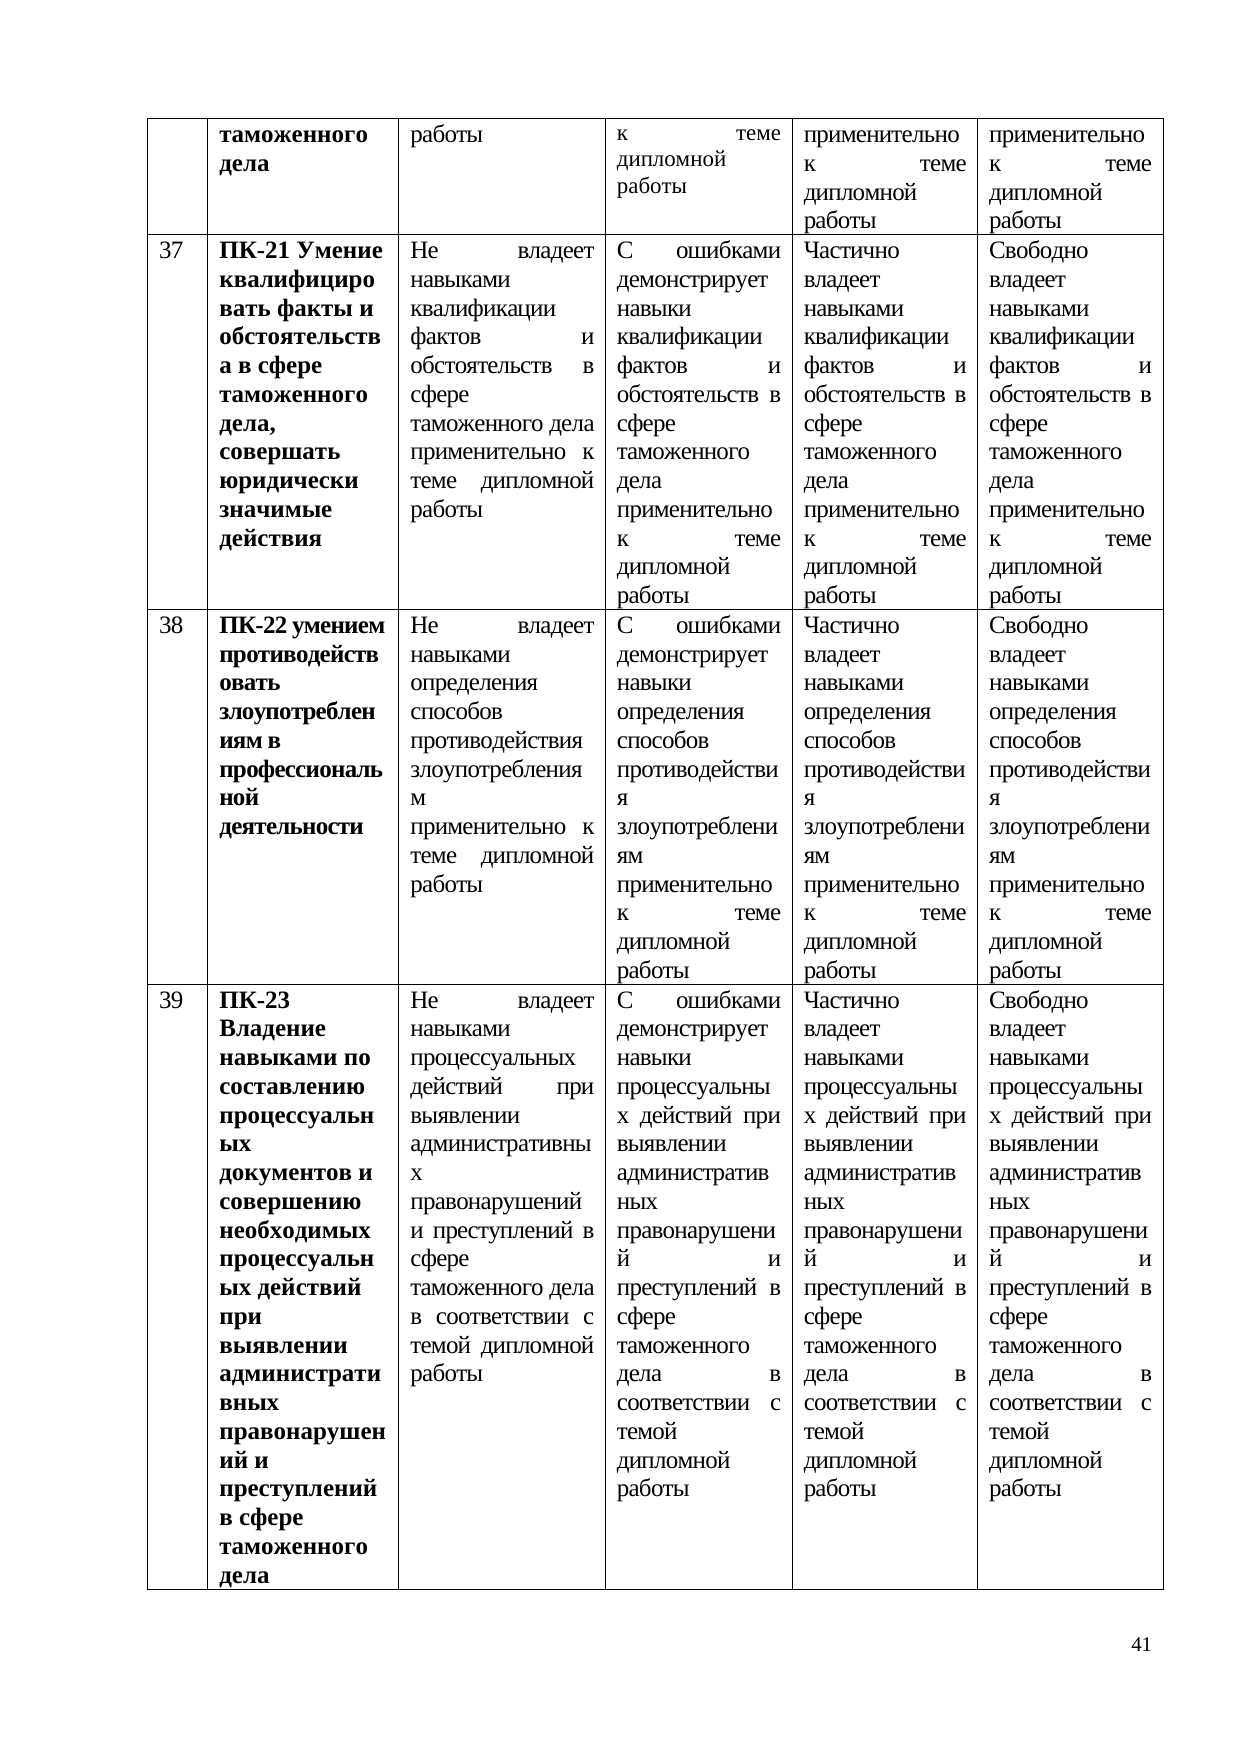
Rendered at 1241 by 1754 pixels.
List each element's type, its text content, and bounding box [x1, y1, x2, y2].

table_cell Частично владеет навыками квалификации фактов и обстоятельств в сфере таможенного дела применительно к теме дипломной работы [793, 235, 977, 609]
table_cell Не владеет навыками определения способов противодействия злоупотреблениям применительно к теме дипломной работы [399, 610, 605, 984]
table_cell Частично владеет навыками определения способов противодействия злоупотреблениям применительно к теме дипломной работы [793, 610, 977, 984]
table_cell ПК-22 умением противодействовать злоупотреблениям в профессиональной деятельности [208, 610, 398, 984]
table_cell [399, 119, 605, 234]
table_cell ПК-23 Владение навыками по составлению процессуальных документов и совершению необходимых процессуальных действий при выявлении административных правонарушений и преступлений в сфере таможенного дела [208, 985, 398, 1588]
table_cell Частично владеет навыками процессуальных действий при выявлении административных правонарушений и преступлений в сфере таможенного дела в соответствии с темой дипломной работы [793, 985, 977, 1588]
table_cell 37 [148, 235, 207, 609]
table_cell С ошибками демонстрирует навыки процессуальных действий при выявлении административных правонарушений и преступлений в сфере таможенного дела в соответствии с темой дипломной работы [606, 985, 792, 1588]
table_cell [208, 119, 398, 234]
table_cell 39 [148, 985, 207, 1588]
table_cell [978, 119, 1163, 234]
table_cell Свободно владеет навыками квалификации фактов и обстоятельств в сфере таможенного дела применительно к теме дипломной работы [978, 235, 1163, 609]
table_cell Свободно владеет навыками определения способов противодействия злоупотреблениям применительно к теме дипломной работы [978, 610, 1163, 984]
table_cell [606, 119, 792, 234]
table_cell ПК-21 Умение квалифицировать факты и обстоятельства в сфере таможенного дела, совершать юридически значимые действия [208, 235, 398, 609]
table_cell Свободно владеет навыками процессуальных действий при выявлении административных правонарушений и преступлений в сфере таможенного дела в соответствии с темой дипломной работы [978, 985, 1163, 1588]
table_cell 36 [148, 119, 207, 234]
table_cell Не владеет навыками процессуальных действий при выявлении административных правонарушений и преступлений в сфере таможенного дела в соответствии с темой дипломной работы [399, 985, 605, 1588]
table_cell С ошибками демонстрирует навыки квалификации фактов и обстоятельств в сфере таможенного дела применительно к теме дипломной работы [606, 235, 792, 609]
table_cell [793, 119, 977, 234]
table_cell Не владеет навыками квалификации фактов и обстоятельств в сфере таможенного дела применительно к теме дипломной работы [399, 235, 605, 609]
table_cell 38 [148, 610, 207, 984]
table_cell С ошибками демонстрирует навыки определения способов противодействия злоупотреблениям применительно к теме дипломной работы [606, 610, 792, 984]
